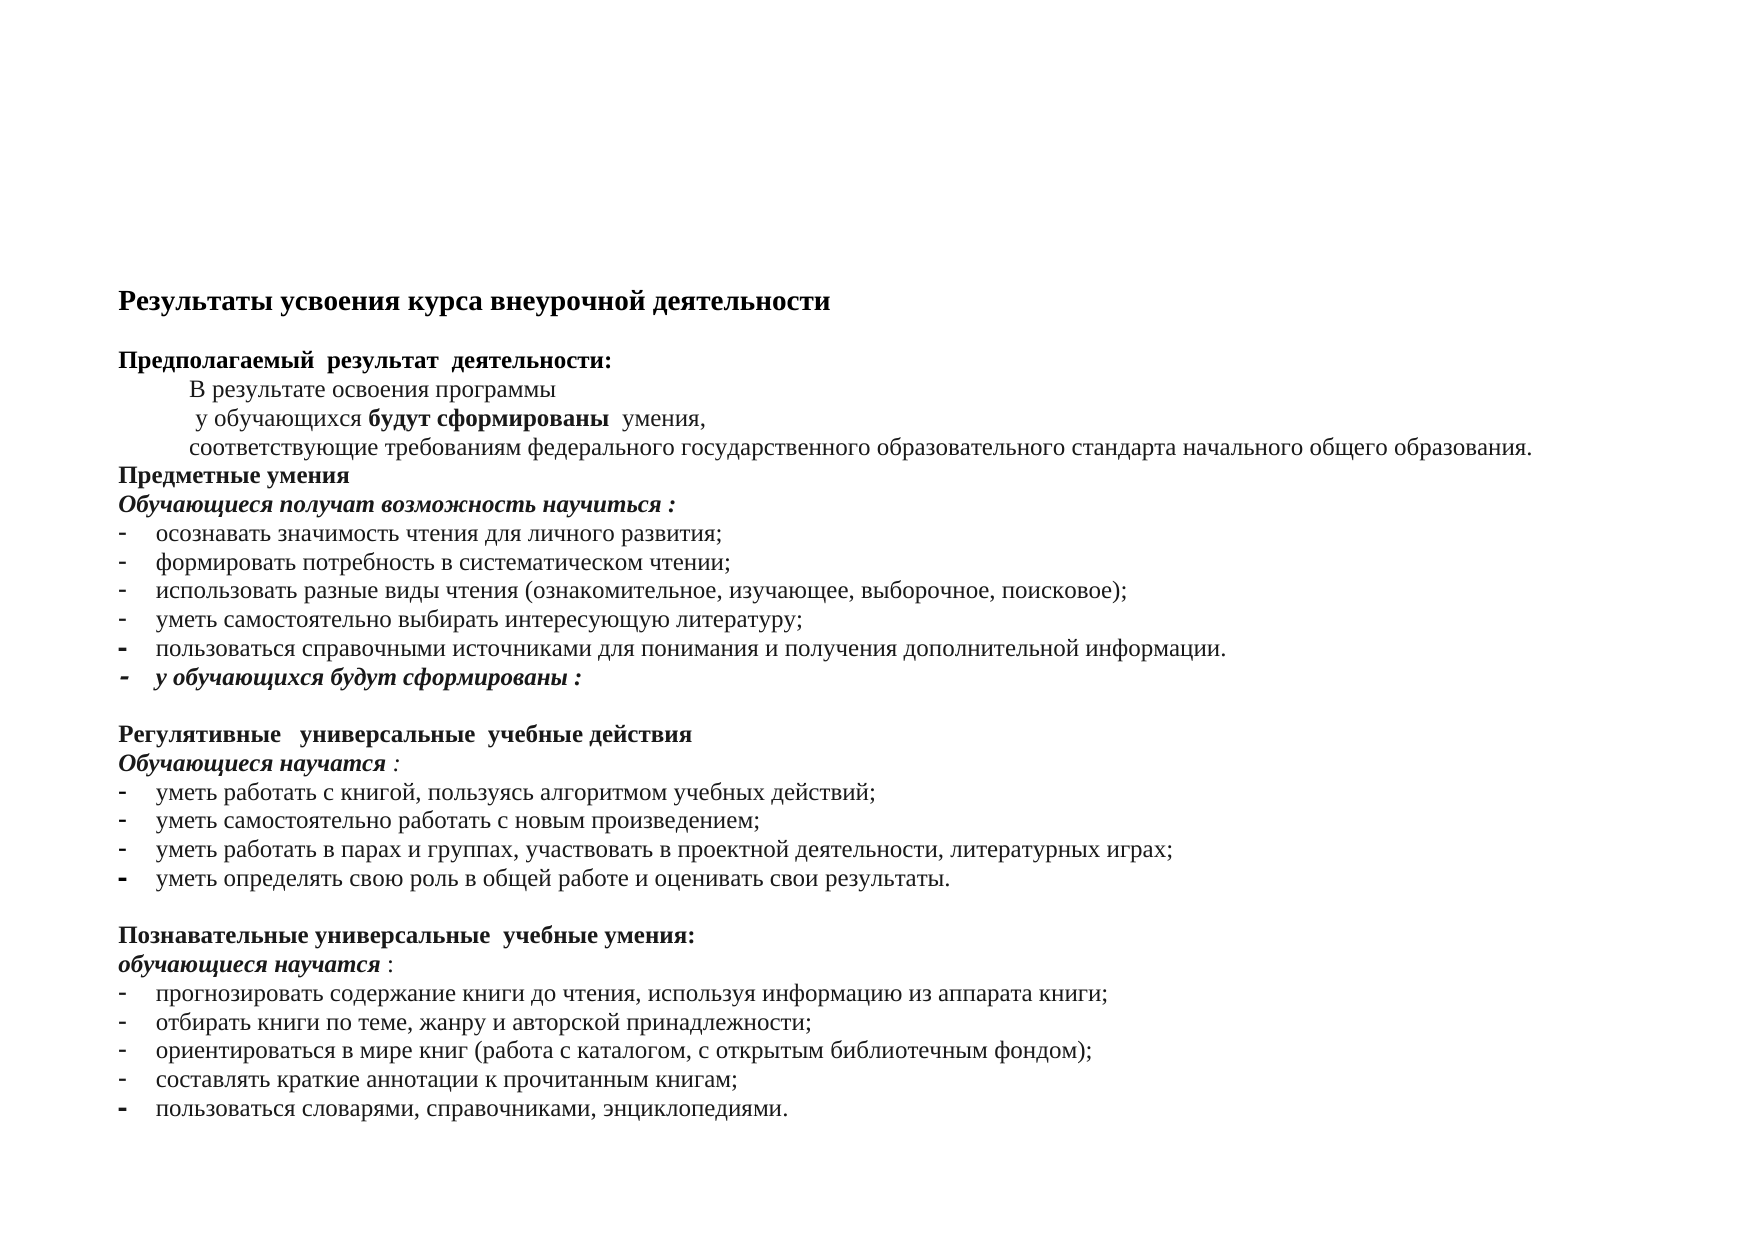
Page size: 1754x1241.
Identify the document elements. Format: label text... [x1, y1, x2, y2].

text Обучающиеся получат возможность научиться : [118, 489, 1636, 518]
list уметь самостоятельно работать с новым произведением; [118, 806, 1636, 834]
list уметь определять свою роль в общей работе и оценивать свои результаты. [118, 863, 1636, 892]
text Регулятивные универсальные учебные действия [118, 719, 1636, 748]
list уметь самостоятельно выбирать интересующую литературу; [118, 604, 1636, 633]
list прогнозировать содержание книги до чтения, используя информацию из аппарата книги; [118, 978, 1636, 1007]
list пользоваться справочными источниками для понимания и получения дополнительной информации. [118, 633, 1636, 662]
list составлять краткие аннотации к прочитанным книгам; [118, 1064, 1636, 1093]
text Результаты усвоения курса внеурочной деятельности [118, 283, 1636, 317]
text В результате освоения программы [118, 374, 1636, 403]
text Предполагаемый результат деятельности: [118, 346, 1636, 374]
list у обучающихся будут сформированы : [118, 662, 1636, 691]
text у обучающихся будут сформированы умения, [118, 403, 1636, 432]
text соответствующие требованиям федерального государственного образовательного стандарта начального общего образования. [118, 432, 1636, 461]
list использовать разные виды чтения (ознакомительное, изучающее, выборочное, поисковое); [118, 576, 1636, 604]
text Познавательные универсальные учебные умения: [118, 921, 1636, 949]
list отбирать книги по теме, жанру и авторской принадлежности; [118, 1007, 1636, 1036]
list пользоваться словарями, справочниками, энциклопедиями. [118, 1093, 1636, 1122]
text Предметные умения [118, 461, 1636, 489]
text обучающиеся научатся : [118, 949, 1636, 978]
text Обучающиеся научатся : [118, 748, 1636, 777]
list формировать потребность в систематическом чтении; [118, 547, 1636, 576]
list уметь работать с книгой, пользуясь алгоритмом учебных действий; [118, 777, 1636, 806]
list осознавать значимость чтения для личного развития; [118, 518, 1636, 547]
list уметь работать в парах и группах, участвовать в проектной деятельности, литературных играх; [118, 834, 1636, 863]
list ориентироваться в мире книг (работа с каталогом, с открытым библиотечным фондом); [118, 1036, 1636, 1064]
